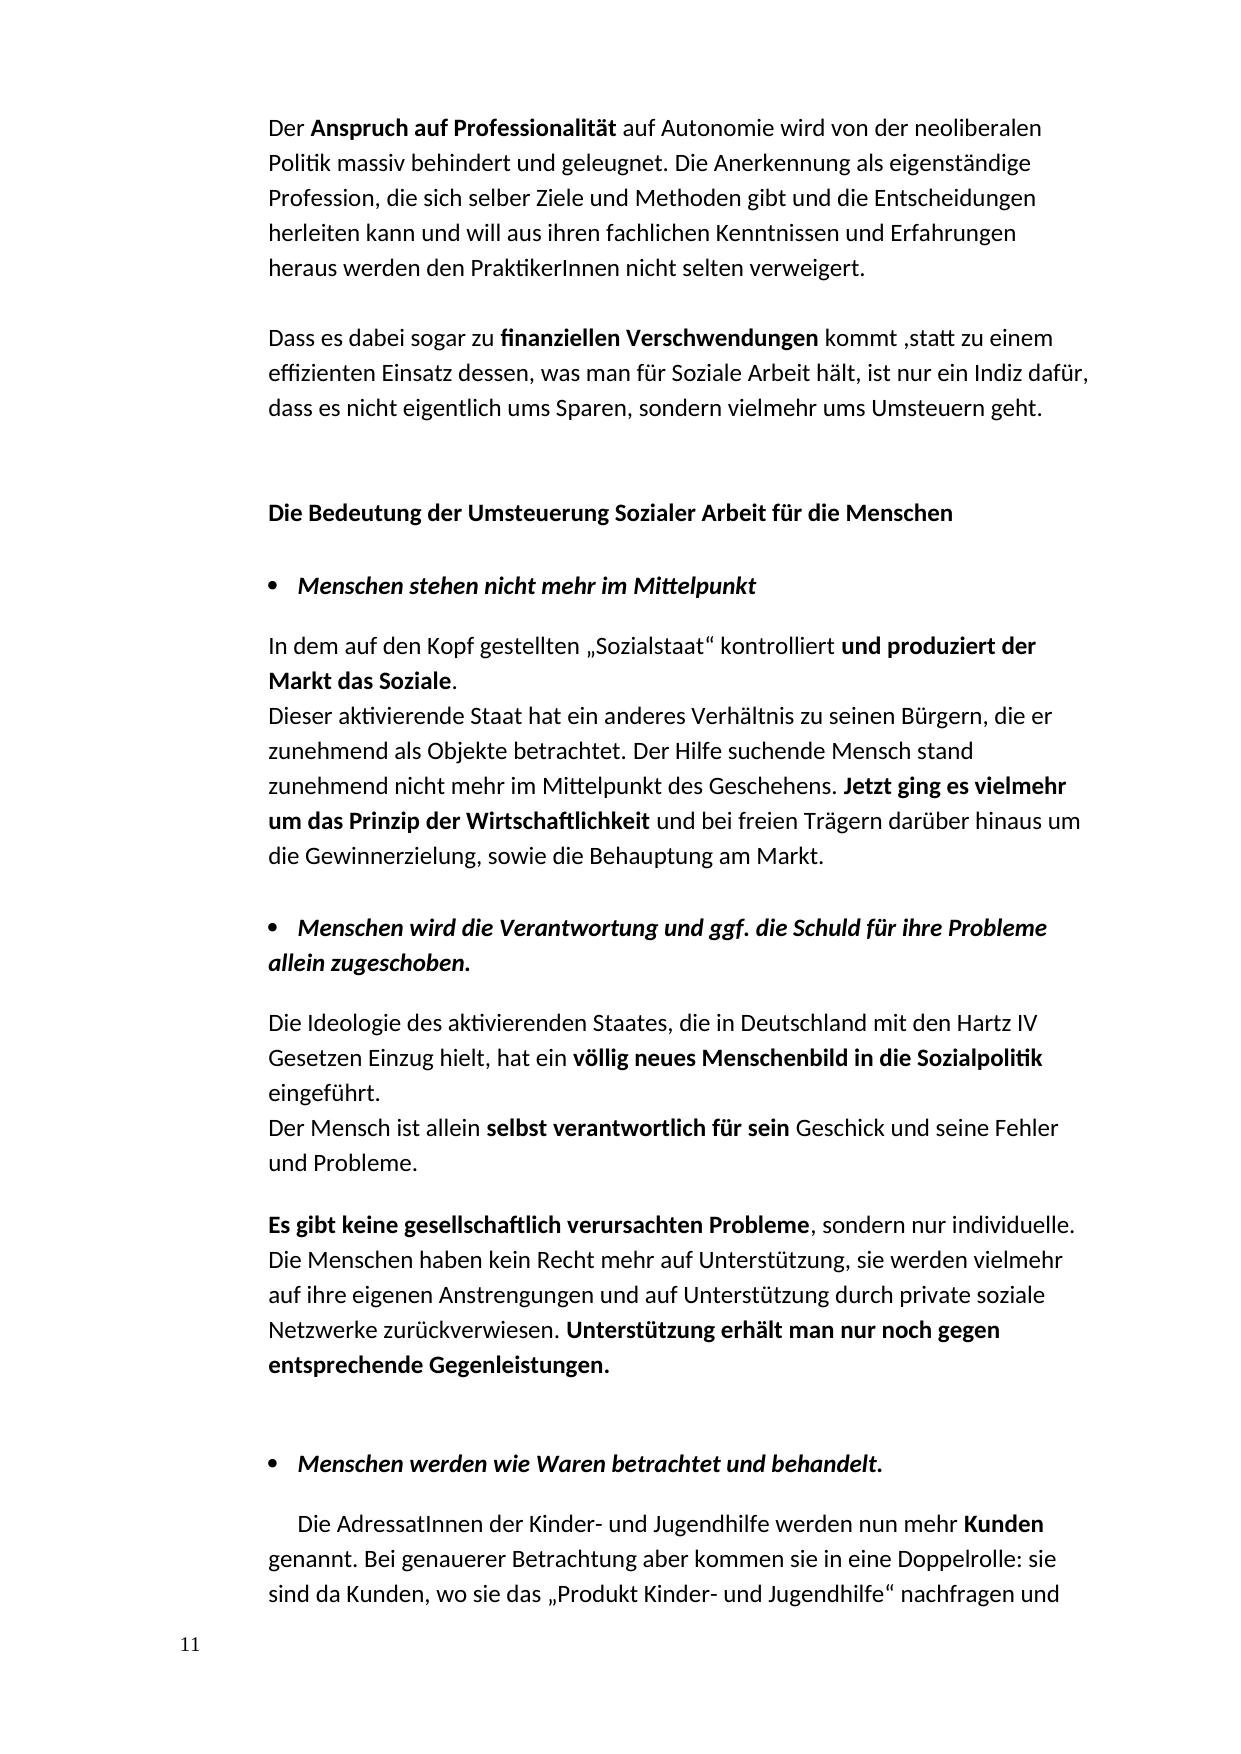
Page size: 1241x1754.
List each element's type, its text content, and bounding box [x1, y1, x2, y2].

text Dieser aktivierende Staat hat ein anderes Verhältnis zu seinen Bürgern, die er zunehmend als Objekte betrachtet. Der Hilfe suchende Mensch stand zunehmend nicht mehr im Mittelpunkt des Geschehens. Jetzt ging es vielmehr um das Prinzip der Wirtschaftlichkeit und bei freien Trägern darüber hinaus um die Gewinnerzielung, sowie die Behauptung am Markt. [268, 700, 1090, 871]
text Dass es dabei sogar zu finanziellen Verschwendungen kommt ,statt zu einem effizienten Einsatz dessen, was man für Soziale Arbeit hält, ist nur ein Indiz dafür, dass es nicht eigentlich ums Sparen, sondern vielmehr ums Umsteuern geht. [268, 322, 1090, 423]
text In dem auf den Kopf gestellten „Sozialstaat“ kontrolliert und produziert der Markt das Soziale. [268, 630, 1090, 696]
text Der Mensch ist allein selbst verantwortlich für sein Geschick und seine Fehler und Probleme. [268, 1112, 1090, 1206]
subtitle Menschen wird die Verantwortung und ggf. die Schuld für ihre Probleme allein zugeschoben. [268, 912, 1090, 978]
text Der Anspruch auf Professionalität auf Autonomie wird von der neoliberalen Politik massiv behindert und geleugnet. Die Anerkennung als eigenständige Profession, die sich selber Ziele und Methoden gibt und die Entscheidungen herleiten kann und will aus ihren fachlichen Kenntnissen und Erfahrungen heraus werden den PraktikerInnen nicht selten verweigert. [268, 112, 1090, 283]
text Die Ideologie des aktivierenden Staates, die in Deutschland mit den Hartz IV Gesetzen Einzug hielt, hat ein völlig neues Menschenbild in die Sozialpolitik eingeführt. [268, 1007, 1090, 1108]
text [268, 1508, 1090, 1609]
subtitle Menschen stehen nicht mehr im Mittelpunkt [268, 570, 1090, 601]
text Es gibt keine gesellschaftlich verursachten Probleme, sondern nur individuelle. Die Menschen haben kein Recht mehr auf Unterstützung, sie werden vielmehr auf ihre eigenen Anstrengungen und auf Unterstützung durch private soziale Netzwerke zurückverwiesen. Unterstützung erhält man nur noch gegen entsprechende Gegenleistungen. [268, 1209, 1090, 1407]
subtitle Menschen werden wie Waren betrachtet und behandelt. [268, 1448, 1090, 1479]
text Die Bedeutung der Umsteuerung Sozialer Arbeit für die Menschen [268, 497, 1090, 528]
